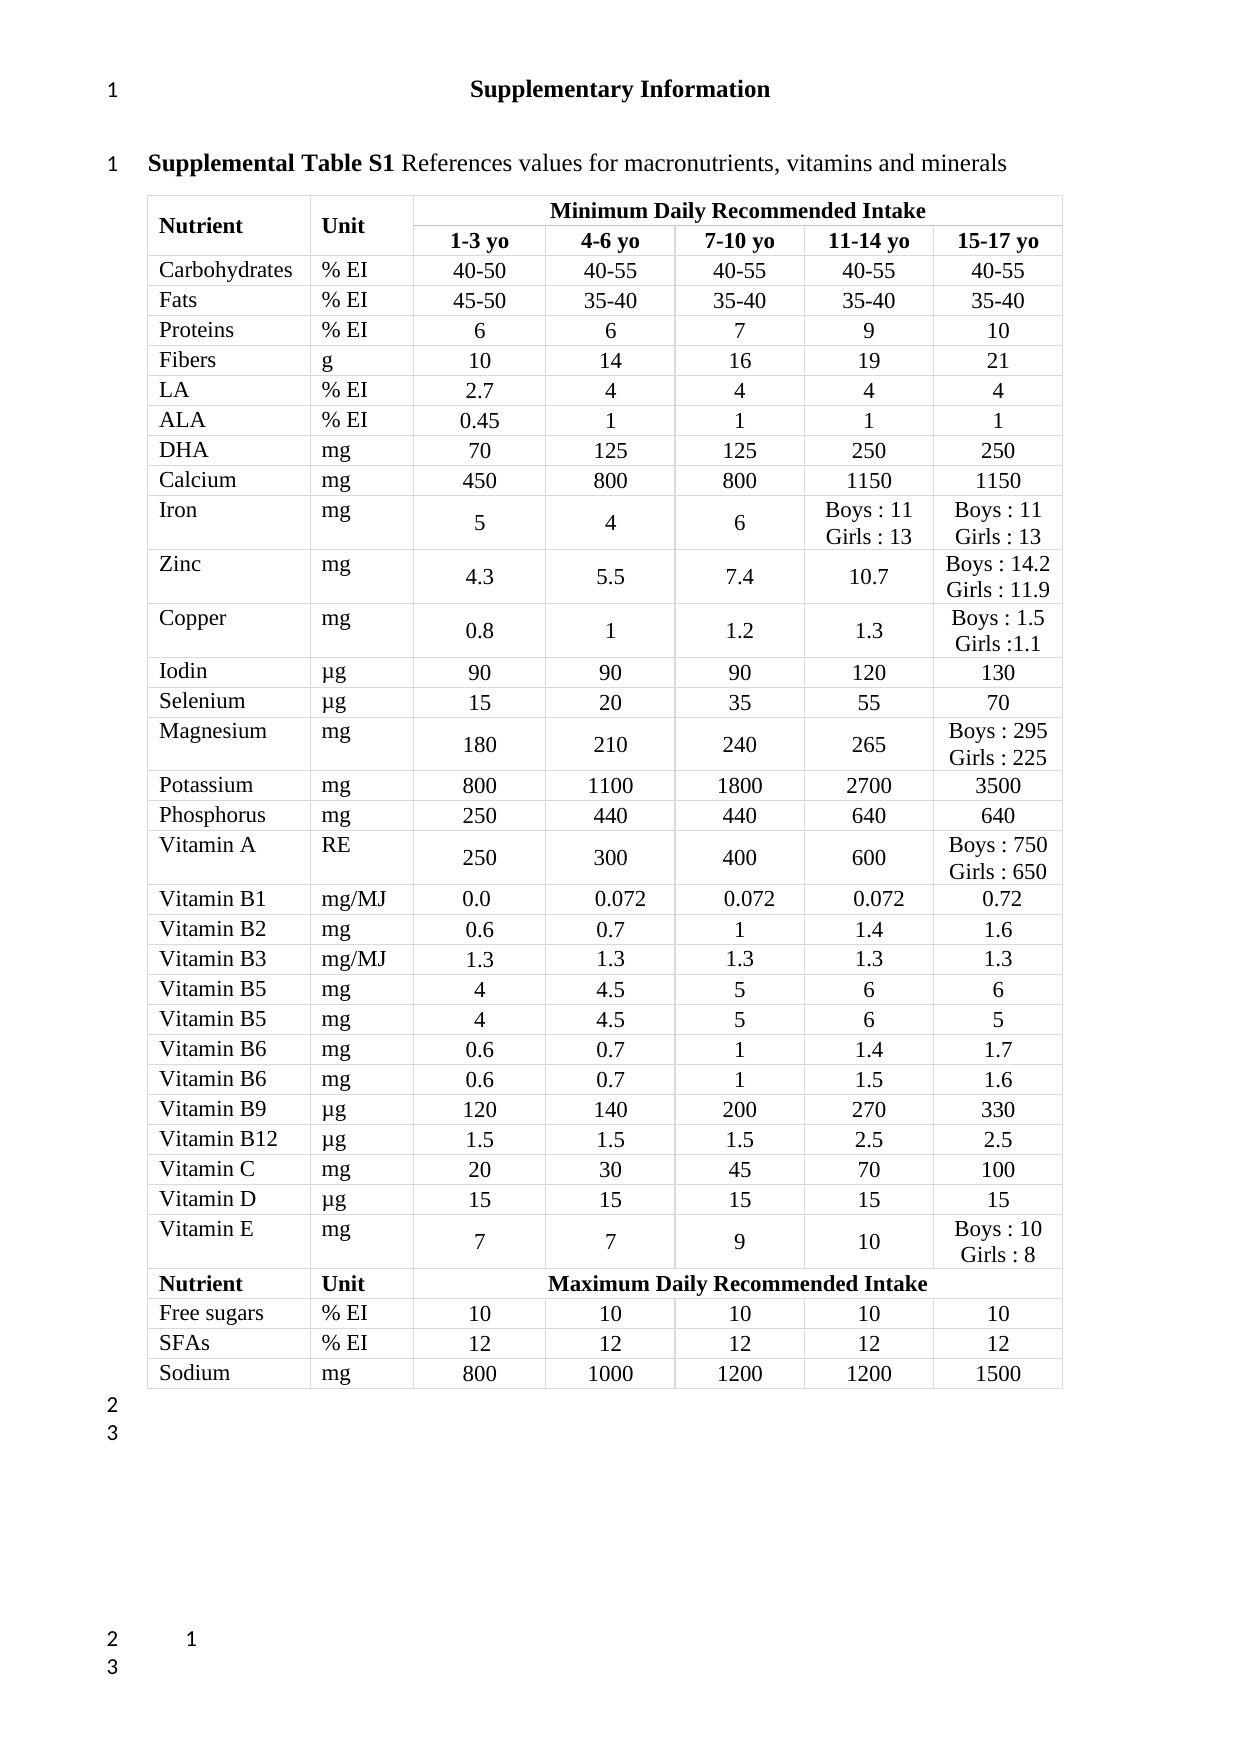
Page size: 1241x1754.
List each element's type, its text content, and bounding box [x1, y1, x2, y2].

table_cell 2.5 [805, 1125, 933, 1154]
table_cell 0.8 [414, 604, 545, 657]
table_cell Vitamin B6 [148, 1035, 310, 1064]
table_cell 5 [676, 975, 804, 1004]
table_cell 0.6 [414, 1065, 545, 1094]
table_cell 125 [676, 436, 804, 465]
table_cell % EI [311, 406, 413, 435]
table_cell 250 [805, 436, 933, 465]
table_cell 1.3 [934, 945, 1062, 974]
table_cell Zinc [148, 550, 310, 603]
table_cell 15-17 yo [934, 226, 1062, 255]
table_cell Vitamin B6 [148, 1065, 310, 1094]
table_cell 6 [676, 496, 804, 549]
table_cell 21 [934, 346, 1062, 375]
table_cell 800 [414, 1359, 545, 1388]
table_cell 7 [414, 1215, 545, 1268]
table_cell Maximum Daily Recommended Intake [414, 1269, 1062, 1298]
table_cell mg [311, 915, 413, 944]
table_cell Vitamin B1 [148, 885, 310, 914]
table_cell % EI [311, 256, 413, 285]
table_cell Copper [148, 604, 310, 657]
table_cell 2.5 [934, 1125, 1062, 1154]
table_cell 4 [414, 1005, 545, 1034]
table_cell Boys : 295 Girls : 225 [934, 718, 1062, 770]
table_cell 35-40 [676, 286, 804, 315]
table_cell Boys : 14.2 Girls : 11.9 [934, 550, 1062, 603]
table_cell 40-55 [934, 256, 1062, 285]
table_header Unit [311, 196, 413, 255]
table_cell µg [311, 688, 413, 717]
table_cell Nutrient [148, 1269, 310, 1298]
table_cell 1.2 [676, 604, 804, 657]
table_cell Selenium [148, 688, 310, 717]
table_cell 70 [934, 688, 1062, 717]
table_cell 1500 [934, 1359, 1062, 1388]
table_cell 1-3 yo [414, 226, 545, 255]
table_cell LA [148, 376, 310, 405]
table_cell 1200 [805, 1359, 933, 1388]
table_cell 12 [805, 1329, 933, 1358]
table_cell 120 [805, 658, 933, 687]
table_cell 4 [414, 975, 545, 1004]
table_cell Vitamin B12 [148, 1125, 310, 1154]
table_cell 15 [414, 688, 545, 717]
table_cell 7 [676, 316, 804, 345]
table_cell mg/MJ [311, 885, 413, 914]
table_cell 4 [676, 376, 804, 405]
table_header Nutrient [148, 196, 310, 255]
table_cell 265 [805, 718, 933, 770]
table_cell mg [311, 1065, 413, 1094]
table_cell 1.3 [676, 945, 804, 974]
table_cell mg [311, 718, 413, 770]
table_cell 1 [676, 1065, 804, 1094]
table_cell 800 [414, 771, 545, 800]
table_cell Boys : 1.5 Girls :1.1 [934, 604, 1062, 657]
table_cell 40-55 [676, 256, 804, 285]
table_cell Phosphorus [148, 801, 310, 830]
table_cell 7.4 [676, 550, 804, 603]
table_cell 330 [934, 1095, 1062, 1124]
table_cell Boys : 750 Girls : 650 [934, 831, 1062, 884]
table_cell Boys : 11 Girls : 13 [805, 496, 933, 549]
table_cell 0.45 [414, 406, 545, 435]
table_cell 640 [934, 801, 1062, 830]
table_cell 4.5 [546, 975, 674, 1004]
table_cell 1800 [676, 771, 804, 800]
table_cell mg [311, 1155, 413, 1184]
table_cell 45-50 [414, 286, 545, 315]
table_cell 20 [546, 688, 674, 717]
table_cell 4.5 [546, 1005, 674, 1034]
table_cell Calcium [148, 466, 310, 495]
table_cell 250 [934, 436, 1062, 465]
table_cell 15 [414, 1185, 545, 1214]
table_cell 1.7 [934, 1035, 1062, 1064]
table_cell 90 [676, 658, 804, 687]
table_cell % EI [311, 376, 413, 405]
table_cell 300 [546, 831, 674, 884]
table_cell 16 [676, 346, 804, 375]
table_cell 4-6 yo [546, 226, 674, 255]
table_cell 15 [546, 1185, 674, 1214]
table_cell Fibers [148, 346, 310, 375]
table_cell 10.7 [805, 550, 933, 603]
table_cell 0.72 [934, 885, 1062, 914]
table_cell 6 [805, 1005, 933, 1034]
table_cell 11-14 yo [805, 226, 933, 255]
table_cell Fats [148, 286, 310, 315]
table_cell 70 [805, 1155, 933, 1184]
table_cell 640 [805, 801, 933, 830]
table_cell 0.6 [414, 915, 545, 944]
subtitle Supplemental Table S1 References values for macronutrients, vitamins and minerals [148, 148, 1093, 176]
table_cell 2700 [805, 771, 933, 800]
table_cell 270 [805, 1095, 933, 1124]
table_cell 1.4 [805, 1035, 933, 1064]
table_cell 1 [676, 406, 804, 435]
table_cell 10 [546, 1299, 674, 1328]
table_cell 0.6 [414, 1035, 545, 1064]
table_cell Carbohydrates [148, 256, 310, 285]
table_cell % EI [311, 1329, 413, 1358]
table_cell 210 [546, 718, 674, 770]
table_cell 1150 [934, 466, 1062, 495]
table_cell 1100 [546, 771, 674, 800]
table_cell 1.6 [934, 1065, 1062, 1094]
table_cell 40-55 [805, 256, 933, 285]
table_cell 7-10 yo [676, 226, 804, 255]
table_cell mg [311, 436, 413, 465]
table_cell 35-40 [934, 286, 1062, 315]
table_cell g [311, 346, 413, 375]
table_cell 14 [546, 346, 674, 375]
table_cell 0.072 [805, 885, 933, 914]
table_cell RE [311, 831, 413, 884]
table_cell Magnesium [148, 718, 310, 770]
table_cell 400 [676, 831, 804, 884]
table_cell Free sugars [148, 1299, 310, 1328]
table_cell Potassium [148, 771, 310, 800]
table_cell 6 [546, 316, 674, 345]
table_cell 12 [546, 1329, 674, 1358]
table_cell 20 [414, 1155, 545, 1184]
table_cell 10 [934, 1299, 1062, 1328]
table_cell mg [311, 1359, 413, 1388]
table_cell 70 [414, 436, 545, 465]
table_cell 12 [414, 1329, 545, 1358]
table_cell 0.072 [546, 885, 674, 914]
table_cell mg [311, 466, 413, 495]
table_cell Boys : 10 Girls : 8 [934, 1215, 1062, 1268]
table_cell 5 [676, 1005, 804, 1034]
table_cell µg [311, 1185, 413, 1214]
table_cell % EI [311, 316, 413, 345]
table_cell 1.4 [805, 915, 933, 944]
table_cell Vitamin A [148, 831, 310, 884]
table_cell 1.3 [805, 945, 933, 974]
table_cell % EI [311, 286, 413, 315]
table_cell Unit [311, 1269, 413, 1298]
table_cell 15 [934, 1185, 1062, 1214]
table_cell 440 [676, 801, 804, 830]
table_cell 6 [414, 316, 545, 345]
table_cell mg [311, 496, 413, 549]
table_cell Boys : 11 Girls : 13 [934, 496, 1062, 549]
table_cell 2.7 [414, 376, 545, 405]
table_cell µg [311, 1125, 413, 1154]
table_cell 35 [676, 688, 804, 717]
table_cell 450 [414, 466, 545, 495]
table_cell 10 [414, 1299, 545, 1328]
table_cell 1.6 [934, 915, 1062, 944]
table_cell 4.3 [414, 550, 545, 603]
table_cell 6 [934, 975, 1062, 1004]
table_cell 1000 [546, 1359, 674, 1388]
table_cell 12 [934, 1329, 1062, 1358]
table_cell Iron [148, 496, 310, 549]
table_cell 4 [934, 376, 1062, 405]
table_cell 35-40 [805, 286, 933, 315]
table_cell mg [311, 550, 413, 603]
table_cell 250 [414, 831, 545, 884]
table_cell 5.5 [546, 550, 674, 603]
table_cell 10 [805, 1299, 933, 1328]
table_cell mg [311, 771, 413, 800]
table_cell % EI [311, 1299, 413, 1328]
table_cell 180 [414, 718, 545, 770]
table_cell mg/MJ [311, 945, 413, 974]
table_cell Vitamin B9 [148, 1095, 310, 1124]
table_cell 9 [805, 316, 933, 345]
table_cell 90 [414, 658, 545, 687]
table_cell 5 [934, 1005, 1062, 1034]
table_cell 10 [805, 1215, 933, 1268]
table_cell 19 [805, 346, 933, 375]
table_cell 40-55 [546, 256, 674, 285]
table_cell 1 [676, 1035, 804, 1064]
table_cell 0.072 [676, 885, 804, 914]
table_cell 1.5 [414, 1125, 545, 1154]
table_cell 1 [546, 604, 674, 657]
table_cell 0.7 [546, 1065, 674, 1094]
table_cell 440 [546, 801, 674, 830]
table_cell 125 [546, 436, 674, 465]
table_cell 1150 [805, 466, 933, 495]
table_cell 15 [805, 1185, 933, 1214]
table_cell 12 [676, 1329, 804, 1358]
table_cell 4 [805, 376, 933, 405]
table_cell 1 [676, 915, 804, 944]
table_cell Vitamin B2 [148, 915, 310, 944]
table_cell 10 [414, 346, 545, 375]
table_cell 0.7 [546, 915, 674, 944]
table_cell 6 [805, 975, 933, 1004]
table_header Minimum Daily Recommended Intake [414, 196, 1062, 225]
table_cell µg [311, 1095, 413, 1124]
table_cell 1.3 [805, 604, 933, 657]
table_cell 5 [414, 496, 545, 549]
table_cell 9 [676, 1215, 804, 1268]
table_cell DHA [148, 436, 310, 465]
table_cell 100 [934, 1155, 1062, 1184]
table_cell 15 [676, 1185, 804, 1214]
table_cell 55 [805, 688, 933, 717]
table_cell Sodium [148, 1359, 310, 1388]
table_cell 1.3 [414, 945, 545, 974]
table_cell 30 [546, 1155, 674, 1184]
table_cell 120 [414, 1095, 545, 1124]
table_cell 140 [546, 1095, 674, 1124]
table_cell Iodin [148, 658, 310, 687]
table_cell 35-40 [546, 286, 674, 315]
table_cell mg [311, 1035, 413, 1064]
table_cell Vitamin E [148, 1215, 310, 1268]
table_cell 250 [414, 801, 545, 830]
table_cell 4 [546, 496, 674, 549]
table_cell 1 [805, 406, 933, 435]
table_cell Vitamin C [148, 1155, 310, 1184]
table_cell mg [311, 1005, 413, 1034]
table_cell 1 [934, 406, 1062, 435]
table_cell 1.5 [805, 1065, 933, 1094]
table_cell 1.5 [676, 1125, 804, 1154]
table_cell mg [311, 1215, 413, 1268]
table_cell mg [311, 604, 413, 657]
table_cell 240 [676, 718, 804, 770]
table_cell 45 [676, 1155, 804, 1184]
table_cell µg [311, 658, 413, 687]
table_cell Vitamin B5 [148, 1005, 310, 1034]
table_cell SFAs [148, 1329, 310, 1358]
table_cell Vitamin D [148, 1185, 310, 1214]
table_cell 4 [546, 376, 674, 405]
table_cell 130 [934, 658, 1062, 687]
table_cell 90 [546, 658, 674, 687]
table_cell 800 [546, 466, 674, 495]
table_cell 0.0 [414, 885, 545, 914]
table_cell 3500 [934, 771, 1062, 800]
table_cell 800 [676, 466, 804, 495]
table_cell 1 [546, 406, 674, 435]
table_cell Vitamin B5 [148, 975, 310, 1004]
table_cell 10 [676, 1299, 804, 1328]
table_cell mg [311, 975, 413, 1004]
table_cell 40-50 [414, 256, 545, 285]
table_cell 1200 [676, 1359, 804, 1388]
table_cell 600 [805, 831, 933, 884]
table_cell Proteins [148, 316, 310, 345]
table_cell 0.7 [546, 1035, 674, 1064]
table_cell ALA [148, 406, 310, 435]
table_cell 200 [676, 1095, 804, 1124]
table_cell 1.5 [546, 1125, 674, 1154]
table_cell 10 [934, 316, 1062, 345]
table_cell mg [311, 801, 413, 830]
table_cell Vitamin B3 [148, 945, 310, 974]
table_cell 1.3 [546, 945, 674, 974]
table_cell 7 [546, 1215, 674, 1268]
